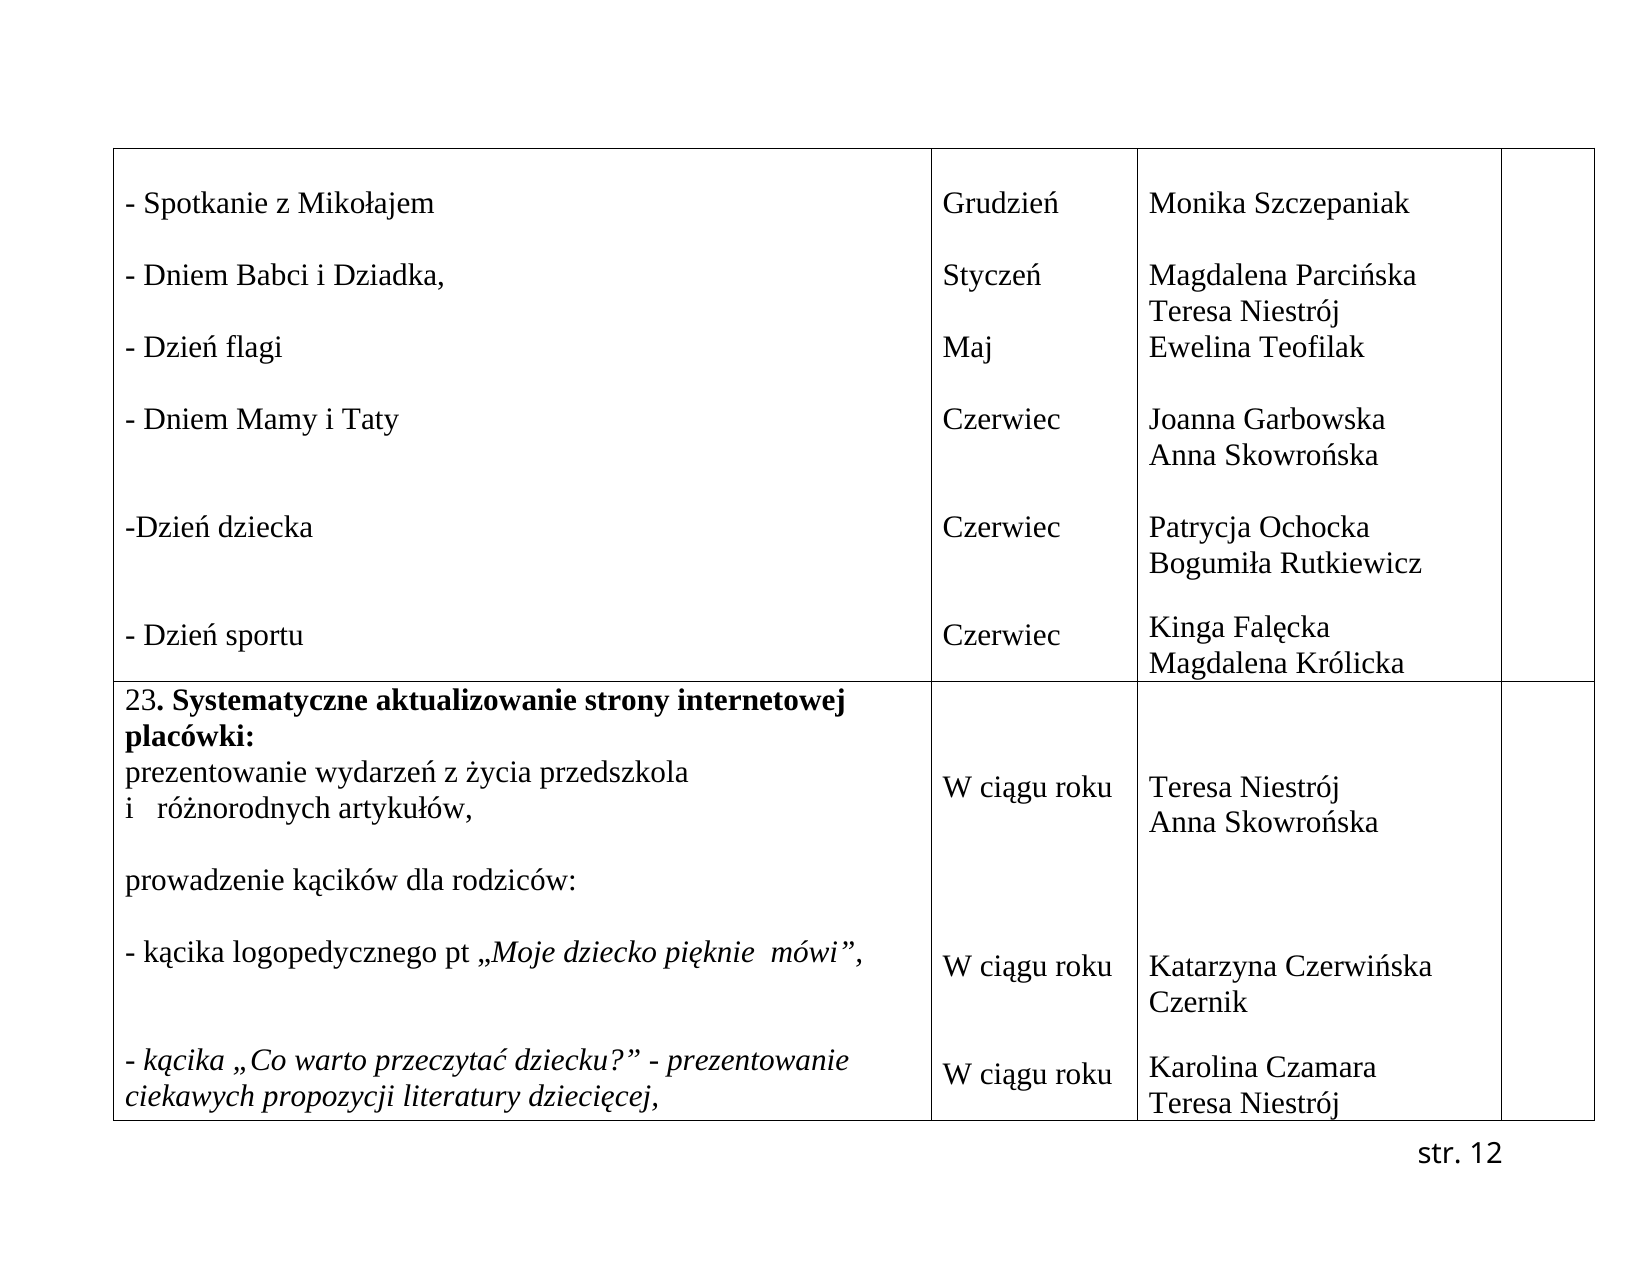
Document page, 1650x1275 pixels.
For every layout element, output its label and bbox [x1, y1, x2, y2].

table_cell [1502, 149, 1594, 681]
table_cell [1138, 682, 1501, 1120]
table_cell [932, 682, 1137, 1120]
table_cell [1502, 682, 1594, 1120]
table_cell [114, 149, 931, 681]
table_cell [932, 149, 1137, 681]
table_cell [114, 682, 931, 1120]
table_cell [1138, 149, 1501, 681]
